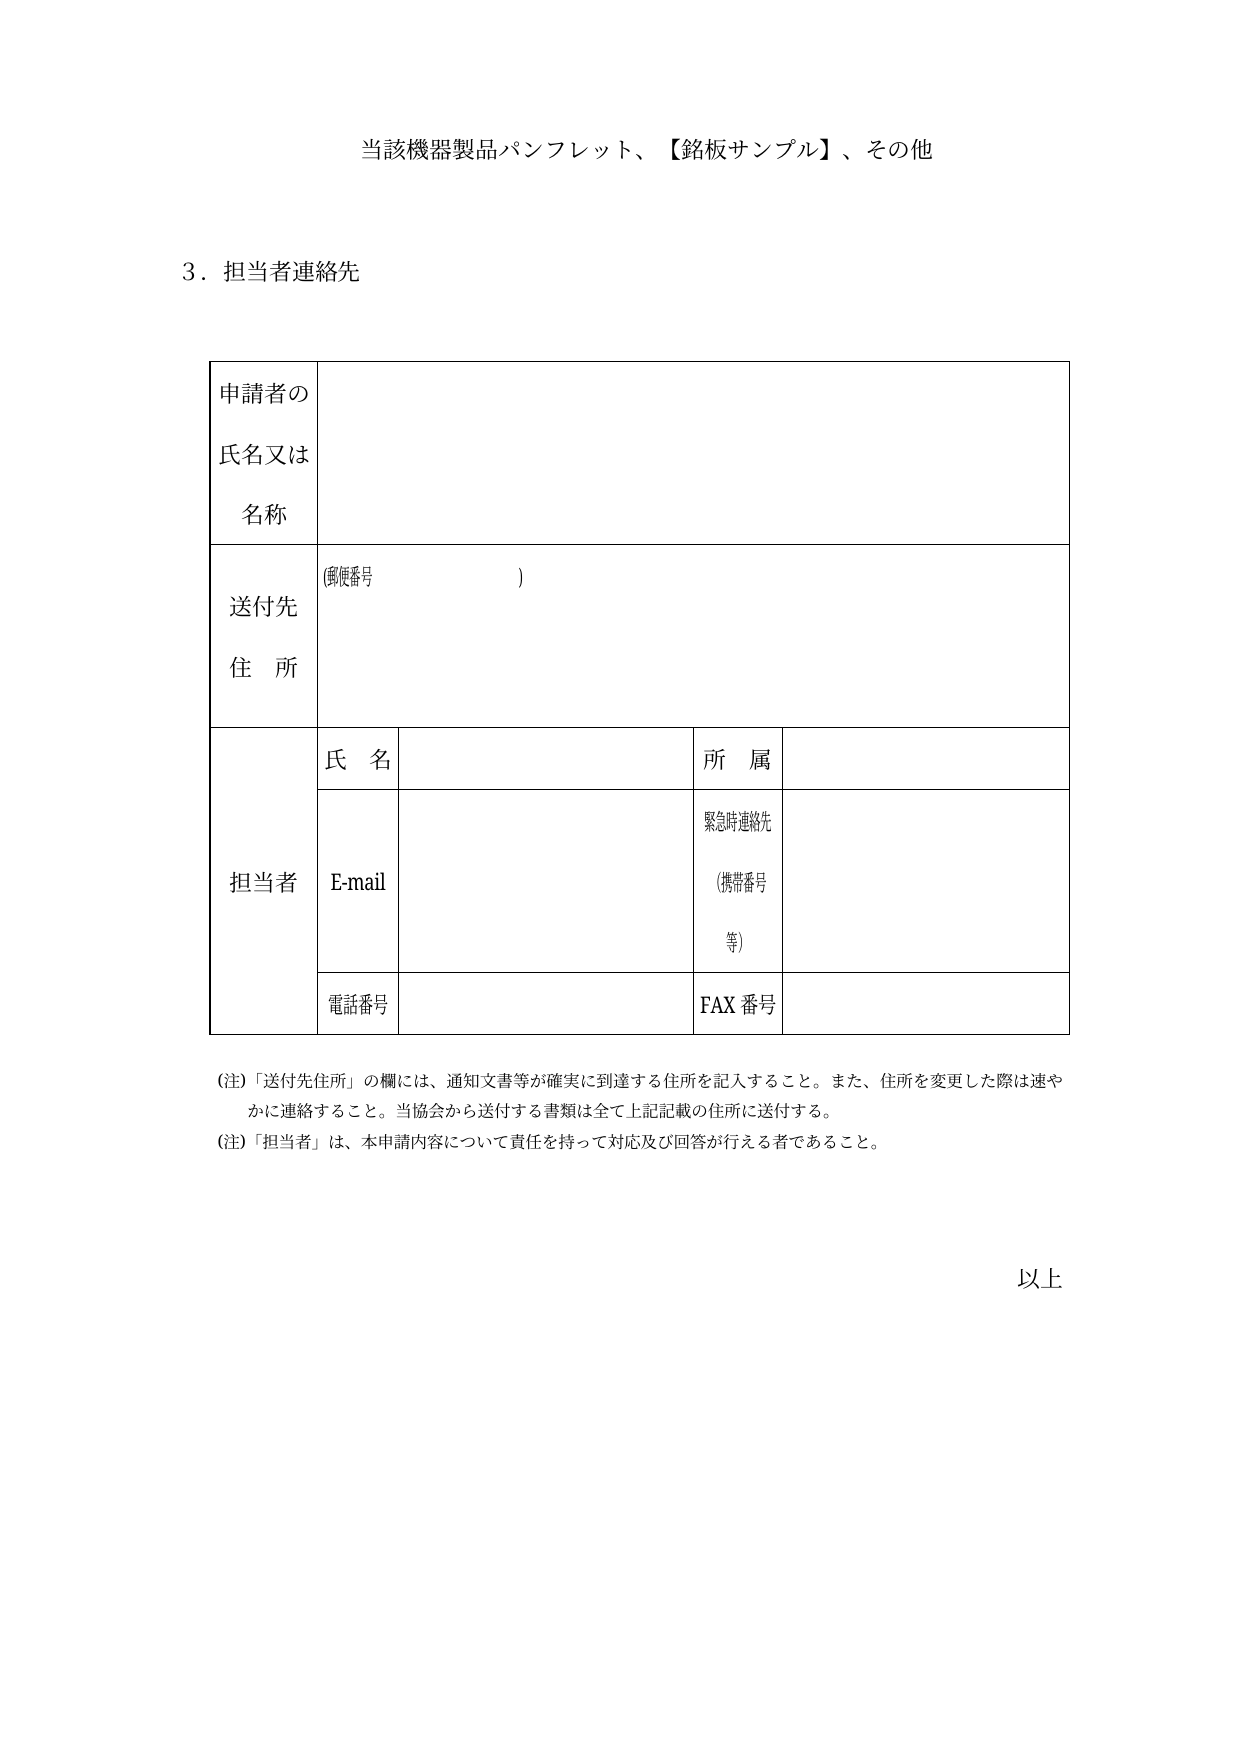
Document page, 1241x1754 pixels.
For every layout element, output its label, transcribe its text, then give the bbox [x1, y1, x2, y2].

table_cell FAX番号 [694, 973, 782, 1034]
table_cell 緊急時連絡先 （携帯番号等） [694, 790, 782, 972]
text ３．担当者連絡先 [177, 240, 1063, 301]
table_cell [399, 790, 693, 972]
table_header 申請者の氏名又は名称 [211, 362, 317, 544]
table_header [318, 362, 1069, 544]
text 当該機器製品パンフレット、【銘板サンプル】、その他 [177, 119, 1063, 179]
table_cell 氏 名 [318, 728, 398, 789]
table_cell [399, 973, 693, 1034]
table_cell E-mail [318, 790, 398, 972]
table_cell [783, 728, 1069, 789]
table_cell [783, 973, 1069, 1034]
table_cell 所 属 [694, 728, 782, 789]
table_cell 送付先 住 所 [211, 545, 317, 727]
text (注)「送付先住所」の欄には、通知文書等が確実に到達する住所を記入すること。また、住所を変更した際は速やかに連絡すること。当協会から送付する書類は全て上記記載の住所に送付する。 [217, 1065, 1063, 1126]
table_cell (郵便番号 ) [318, 545, 1069, 727]
table_cell [399, 728, 693, 789]
text 以上 [177, 1247, 1063, 1308]
table_cell [783, 790, 1069, 972]
text (注)「担当者」は、本申請内容について責任を持って対応及び回答が行える者であること。 [217, 1126, 1063, 1156]
table_cell 電話番号 [318, 973, 398, 1034]
table_cell 担当者 [211, 728, 317, 1034]
